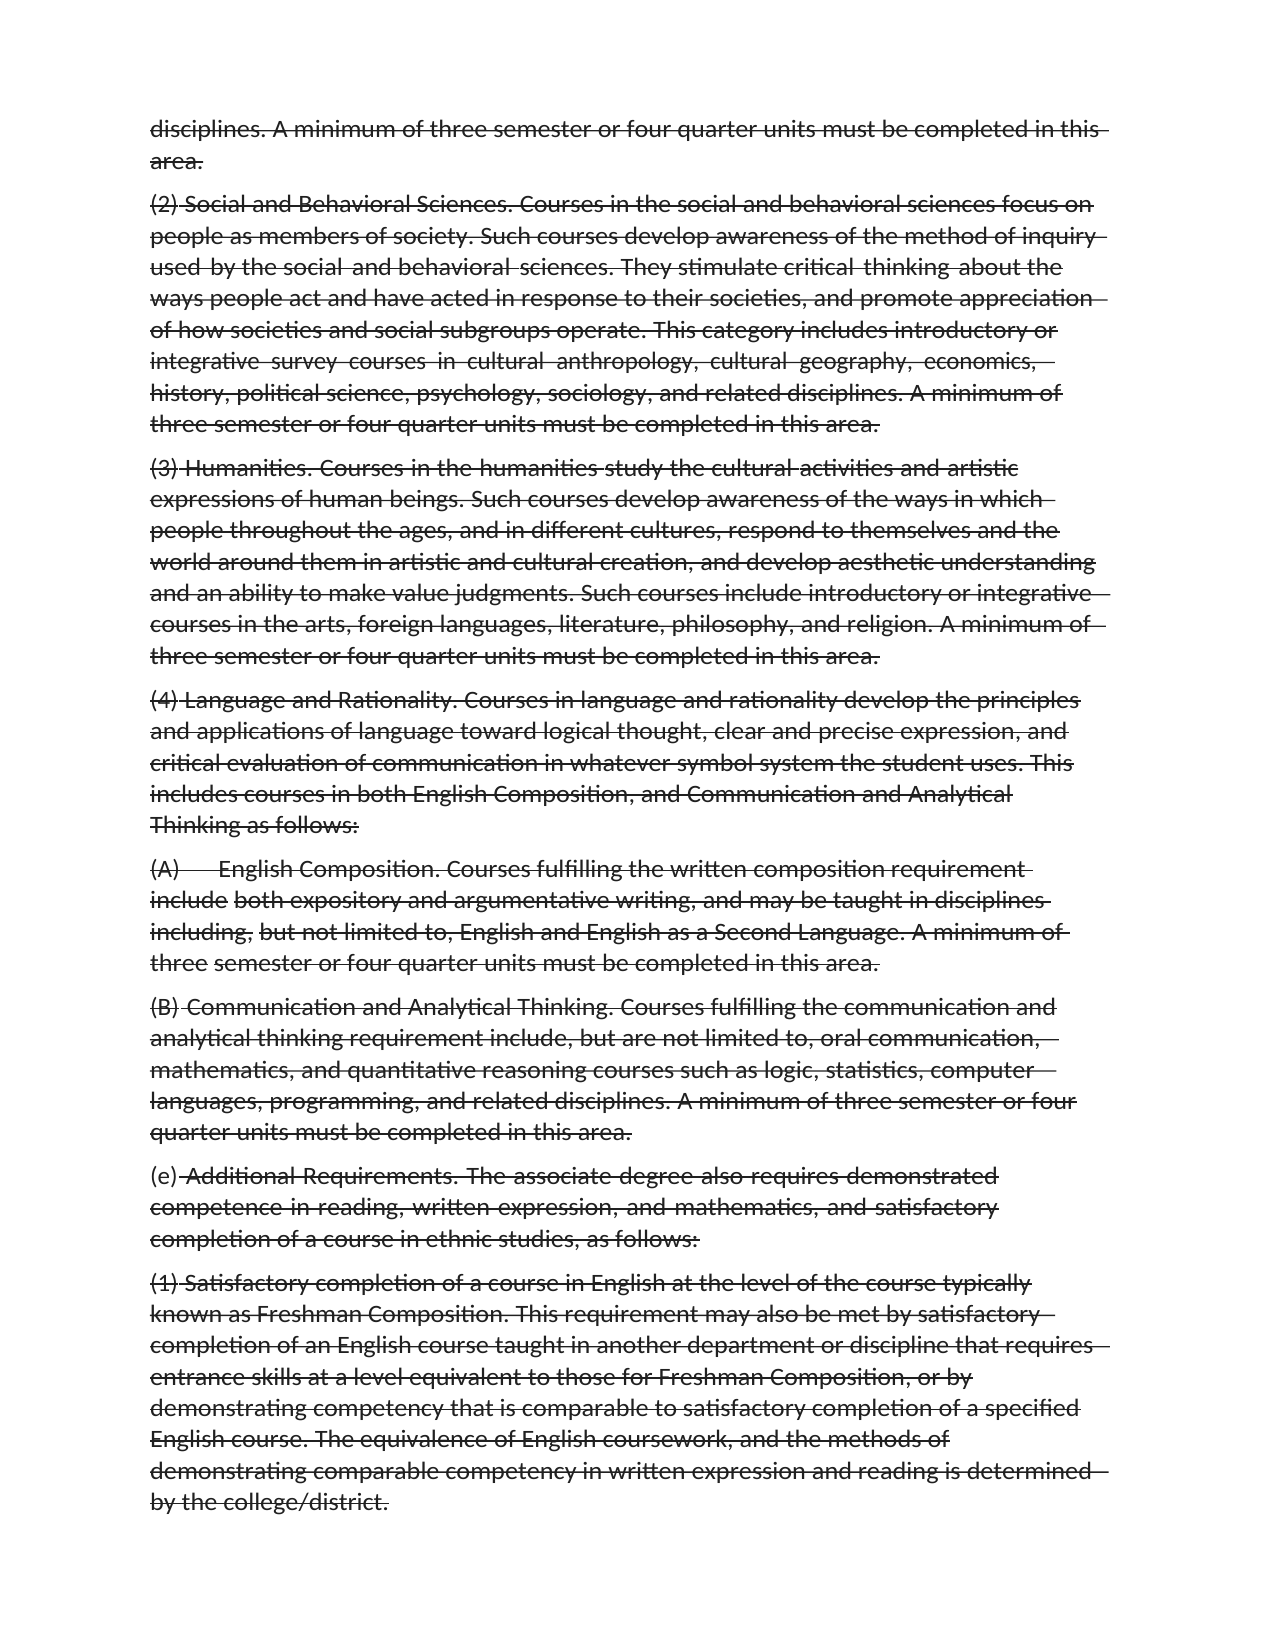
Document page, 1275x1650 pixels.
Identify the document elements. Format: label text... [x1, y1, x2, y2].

list Additional Requirements. The associate degree also requires demonstrated competence in reading, written expression, and mathematics, and satisfactory completion of a course in ethnic studies, as follows: [150, 1210, 999, 1253]
list Humanities. Courses in the humanities study the cultural activities and artistic [150, 452, 1212, 482]
text disciplines. A minimum of three semester or four quarter units must be completed in this area. [150, 113, 1125, 175]
list English Composition. Courses fulfilling the written composition requirement include both expository and argumentative writing, and may be taught in disciplines including, but not limited to, English and English as a Second Language. A minimum of three semester or four quarter units must be completed in this area. [150, 853, 1096, 978]
list Additional Requirements. The associate degree also requires demonstrated competence in reading, written expression, and mathematics, and satisfactory completion of a course in ethnic studies, as follows: [150, 1160, 999, 1208]
text demonstrating comparable competency in written expression and reading is determined by the college/district. [150, 1455, 1103, 1517]
list Communication and Analytical Thinking. Courses fulfilling the communication and analytical thinking requirement include, but are not limited to, oral communication, mathematics, and quantitative reasoning courses such as logic, statistics, computer languages, programming, and related disciplines. A minimum of three semester or four quarter units must be completed in this area. [150, 991, 1088, 1147]
text expressions of human beings. Such courses develop awareness of the ways in which people throughout the ages, and in different cultures, respond to themselves and the world around them in artistic and cultural creation, and develop aesthetic understanding and an ability to make value judgments. Such courses include introductory or integrative courses in the arts, foreign languages, literature, philosophy, and religion. A minimum of three semester or four quarter units must be completed in this area. [150, 483, 1103, 671]
list Satisfactory completion of a course in English at the level of the course typically known as Freshman Composition. This requirement may also be met by satisfactory [150, 1267, 1055, 1328]
text completion of an English course taught in another department or discipline that requires entrance skills at a level equivalent to those for Freshman Composition, or by [150, 1329, 1103, 1391]
list Social and Behavioral Sciences. Courses in the social and behavioral sciences focus on people as members of society. Such courses develop awareness of the method of inquiry used by the social and behavioral sciences. They stimulate critical thinking about the ways people act and have acted in response to their societies, and promote appreciation of how societies and social subgroups operate. This category includes introductory or [150, 188, 1115, 344]
text integrative survey courses in cultural anthropology, cultural geography, economics, [150, 345, 1212, 376]
list Language and Rationality. Courses in language and rationality develop the principles and applications of language toward logical thought, clear and precise expression, and critical evaluation of communication in whatever symbol system the student uses. This [150, 684, 1102, 777]
text history, political science, psychology, sociology, and related disciplines. A minimum of three semester or four quarter units must be completed in this area. [150, 377, 1103, 438]
text includes courses in both English Composition, and Communication and Analytical Thinking as follows: [150, 778, 1080, 840]
text demonstrating competency that is comparable to satisfactory completion of a specified English course. The equivalence of English coursework, and the methods of [150, 1392, 1103, 1454]
